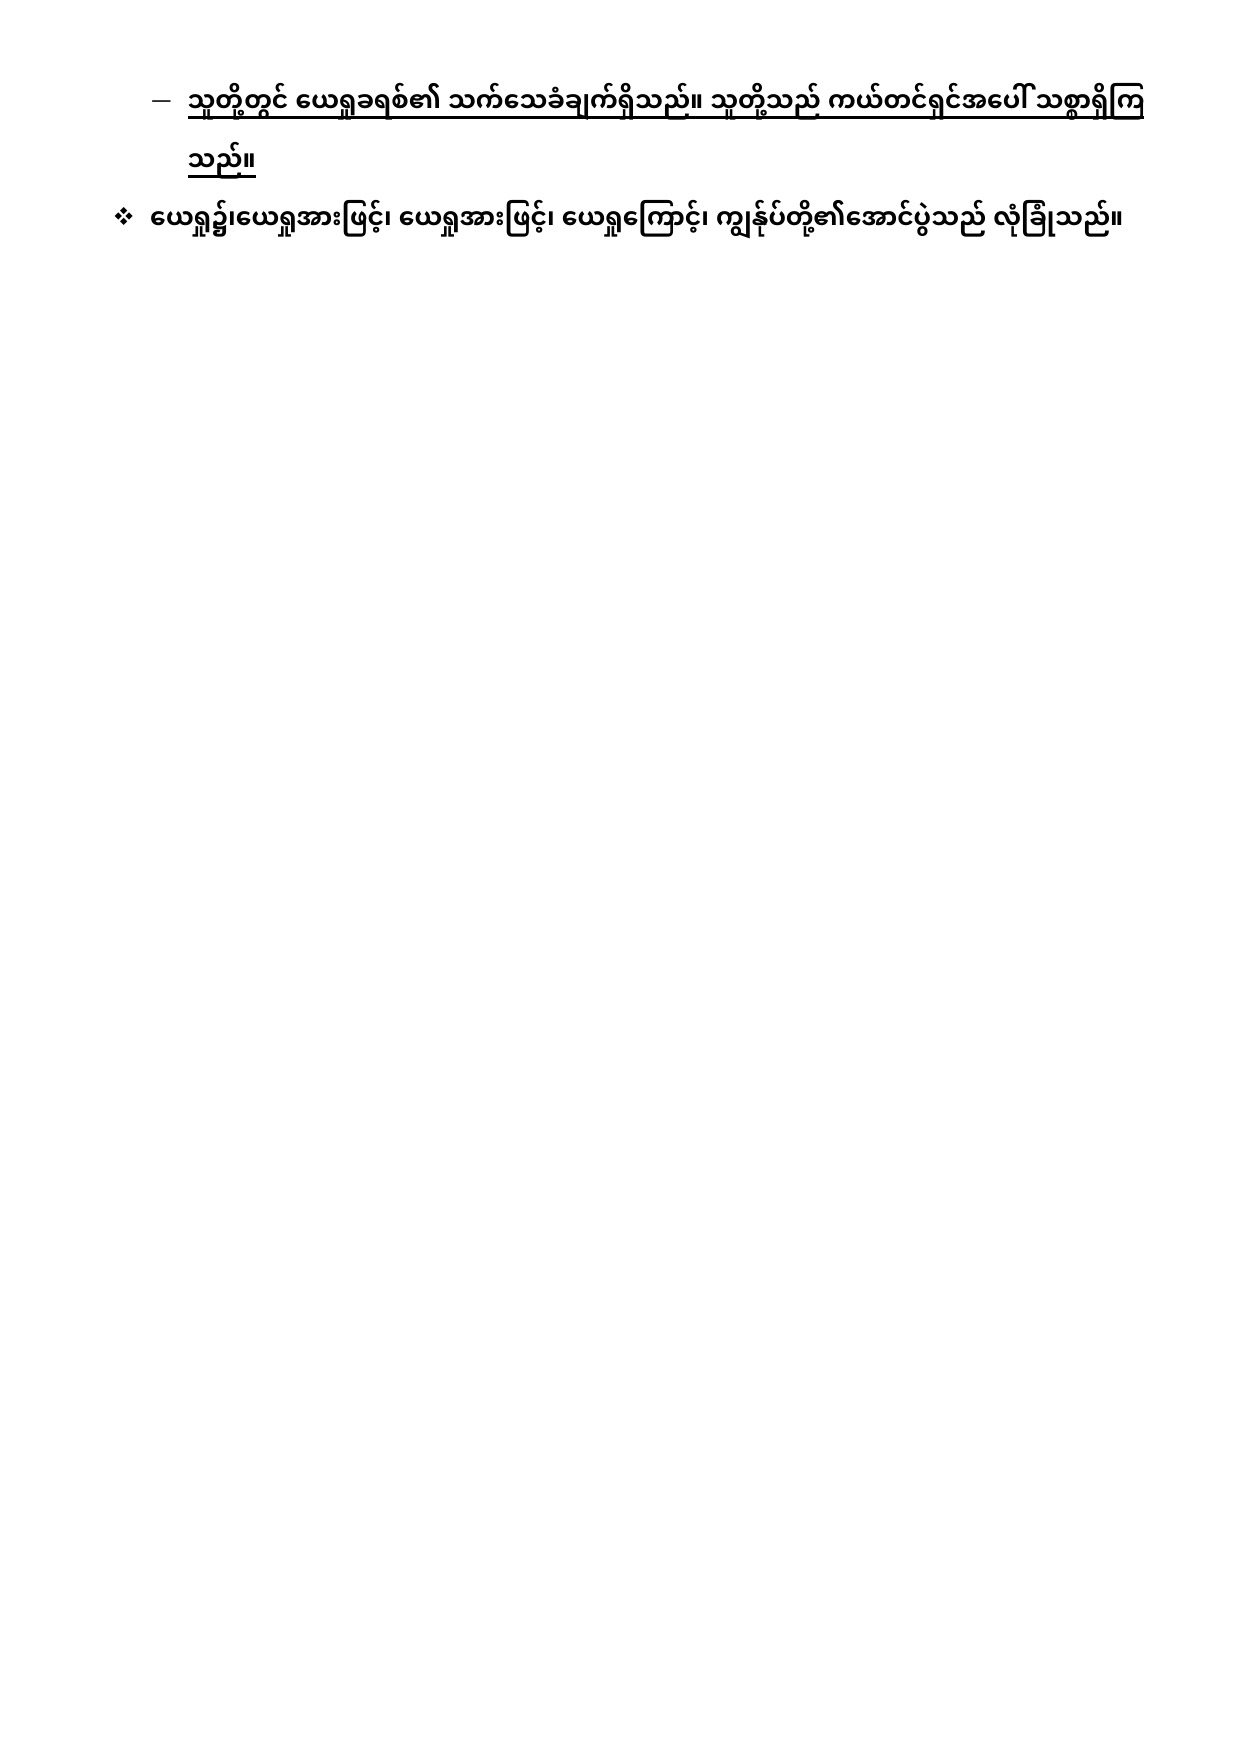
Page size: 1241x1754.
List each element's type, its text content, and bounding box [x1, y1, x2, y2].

list ယေရှု၌၊ယေရှုအားဖြင့်၊ ယေရှုအားဖြင့်၊ ယေရှုကြောင့်၊ ကျွန်ုပ်တို့၏အောင်ပွဲသည် လုံခြုံသည်။ [112, 193, 1165, 247]
list သူတို့တွင် ယေရှုခရစ်၏ သက်သေခံချက်ရှိသည်။ သူတို့သည် ကယ်တင်ရှင်အပေါ် သစ္စာရှိကြသည်။ [150, 75, 1165, 188]
